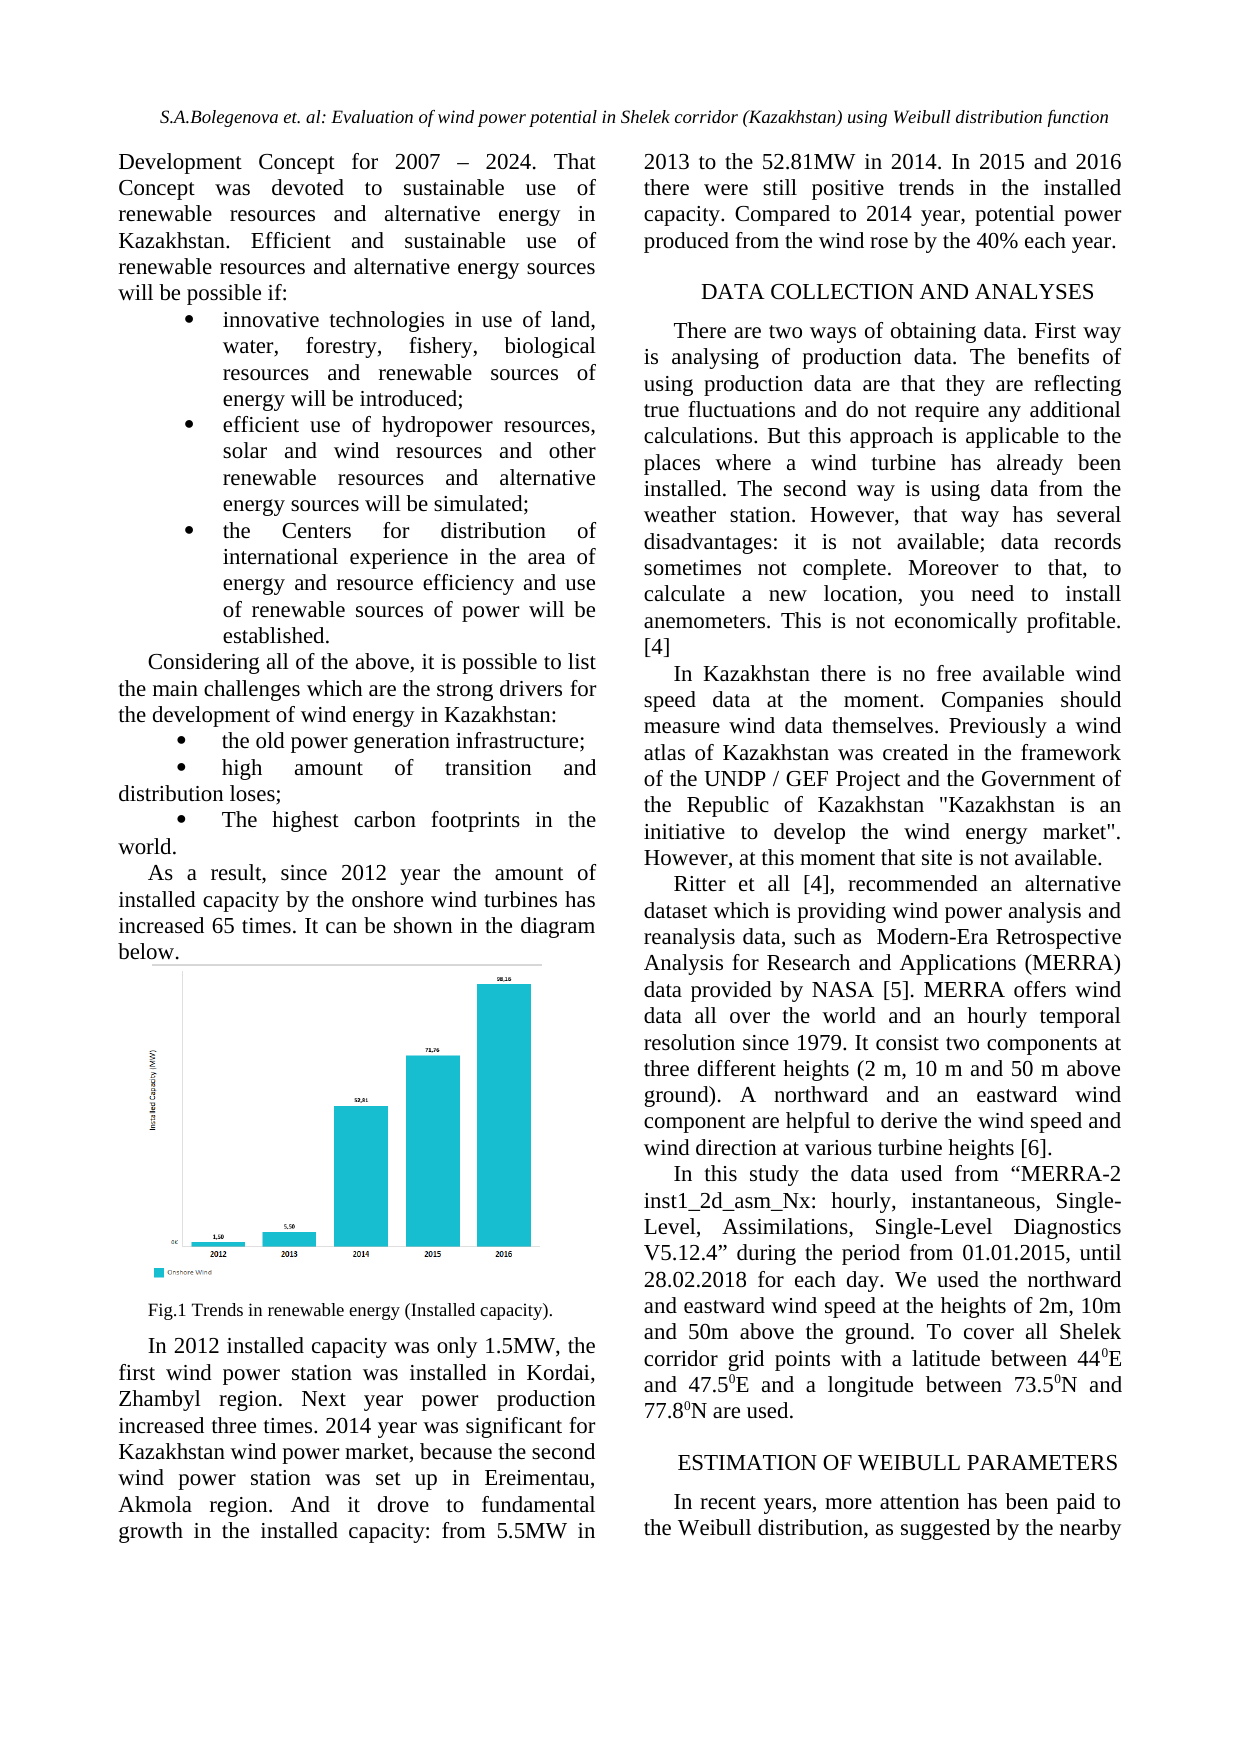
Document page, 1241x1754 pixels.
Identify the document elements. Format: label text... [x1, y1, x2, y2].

text In 2012 installed capacity was only 1.5MW, the first wind power station was installed in Kordai, Zhambyl region. Next year power production increased three times. 2014 year was significant for Kazakhstan wind power market, because the second wind power station was set up in Ereimentau, Akmola region. And it drove to fundamental growth in the installed capacity: from 5.5MW in 2013 to the 52.81MW in 2014. In 2015 and 2016 there were still positive trends in the installed capacity. Compared to 2014 year, potential power produced from the wind rose by the 40% each year. [118, 1333, 596, 1543]
picture [147, 964, 591, 1286]
list innovative technologies in use of land, water, forestry, fishery, biological resources and renewable sources of energy will be introduced; [185, 306, 596, 411]
subtitle DATA COLLECTION AND ANALYSES [644, 278, 1122, 304]
text ESTIMATION OF WEIBULL PARAMETERS [644, 1449, 1122, 1475]
text As a result, since 2012 year the amount of installed capacity by the onshore wind turbines has increased 65 times. It can be shown in the diagram below. [118, 859, 596, 965]
list The highest carbon footprints in the world. [118, 807, 596, 859]
text Ritter et all [4], recommended an alternative dataset which is providing wind power analysis and reanalysis data, such as Modern-Era Retrospective Analysis for Research and Applications (MERRA) data provided by NASA [5]. MERRA offers wind data all over the world and an hourly temporal resolution since 1979. It consist two components at three different heights (2 m, 10 m and 50 m above ground). A northward and an eastward wind component are helpful to derive the wind speed and wind direction at various turbine heights [6]. [644, 870, 1122, 1160]
text Fig.1 Trends in renewable energy (Installed capacity). [118, 1298, 596, 1320]
list high amount of transition and distribution loses; [118, 754, 596, 807]
text In this study the data used from “MERRA-2 inst1_2d_asm_Nx: hourly, instantaneous, Single-Level, Assimilations, Single-Level Diagnostics V5.12.4” during the period from 01.01.2015, until 28.02.2018 for each day. We used the northward and eastward wind speed at the heights of 2m, 10m and 50m above the ground. To cover all Shelek corridor grid points with a latitude between 440E and 47.50E and a longitude between 73.50N and 77.80N are used. [644, 1160, 1122, 1424]
list efficient use of hydropower resources, solar and wind resources and other renewable resources and alternative energy sources will be simulated; [185, 411, 596, 517]
text There are two ways of obtaining data. First way is analysing of production data. The benefits of using production data are that they are reflecting true fluctuations and do not require any additional calculations. But this approach is applicable to the places where a wind turbine has already been installed. The second way is using data from the weather station. However, that way has several disadvantages: it is not available; data records sometimes not complete. Moreover to that, to calculate a new location, you need to install anemometers. This is not economically profitable. [4] [644, 317, 1122, 659]
text In Kazakhstan there is no free available wind speed data at the moment. Companies should measure wind data themselves. Previously a wind atlas of Kazakhstan was created in the framework of the UNDP / GEF Project and the Government of the Republic of Kazakhstan "Kazakhstan is an initiative to develop the wind energy market". However, at this moment that site is not available. [644, 659, 1122, 870]
text In 2012 installed capacity was only 1.5MW, the first wind power station was installed in Kordai, Zhambyl region. Next year power production increased three times. 2014 year was significant for Kazakhstan wind power market, because the second wind power station was set up in Ereimentau, Akmola region. And it drove to fundamental growth in the installed capacity: from 5.5MW in 2013 to the 52.81MW in 2014. In 2015 and 2016 there were still positive trends in the installed capacity. Compared to 2014 year, potential power produced from the wind rose by the 40% each year. [644, 148, 1122, 253]
text Considering all of the above, it is possible to list the main challenges which are the strong drivers for the development of wind energy in Kazakhstan: [118, 648, 596, 727]
list the Centers for distribution of international experience in the area of energy and resource efficiency and use of renewable sources of power will be established. [185, 517, 596, 648]
list the old power generation infrastructure; [118, 727, 596, 754]
